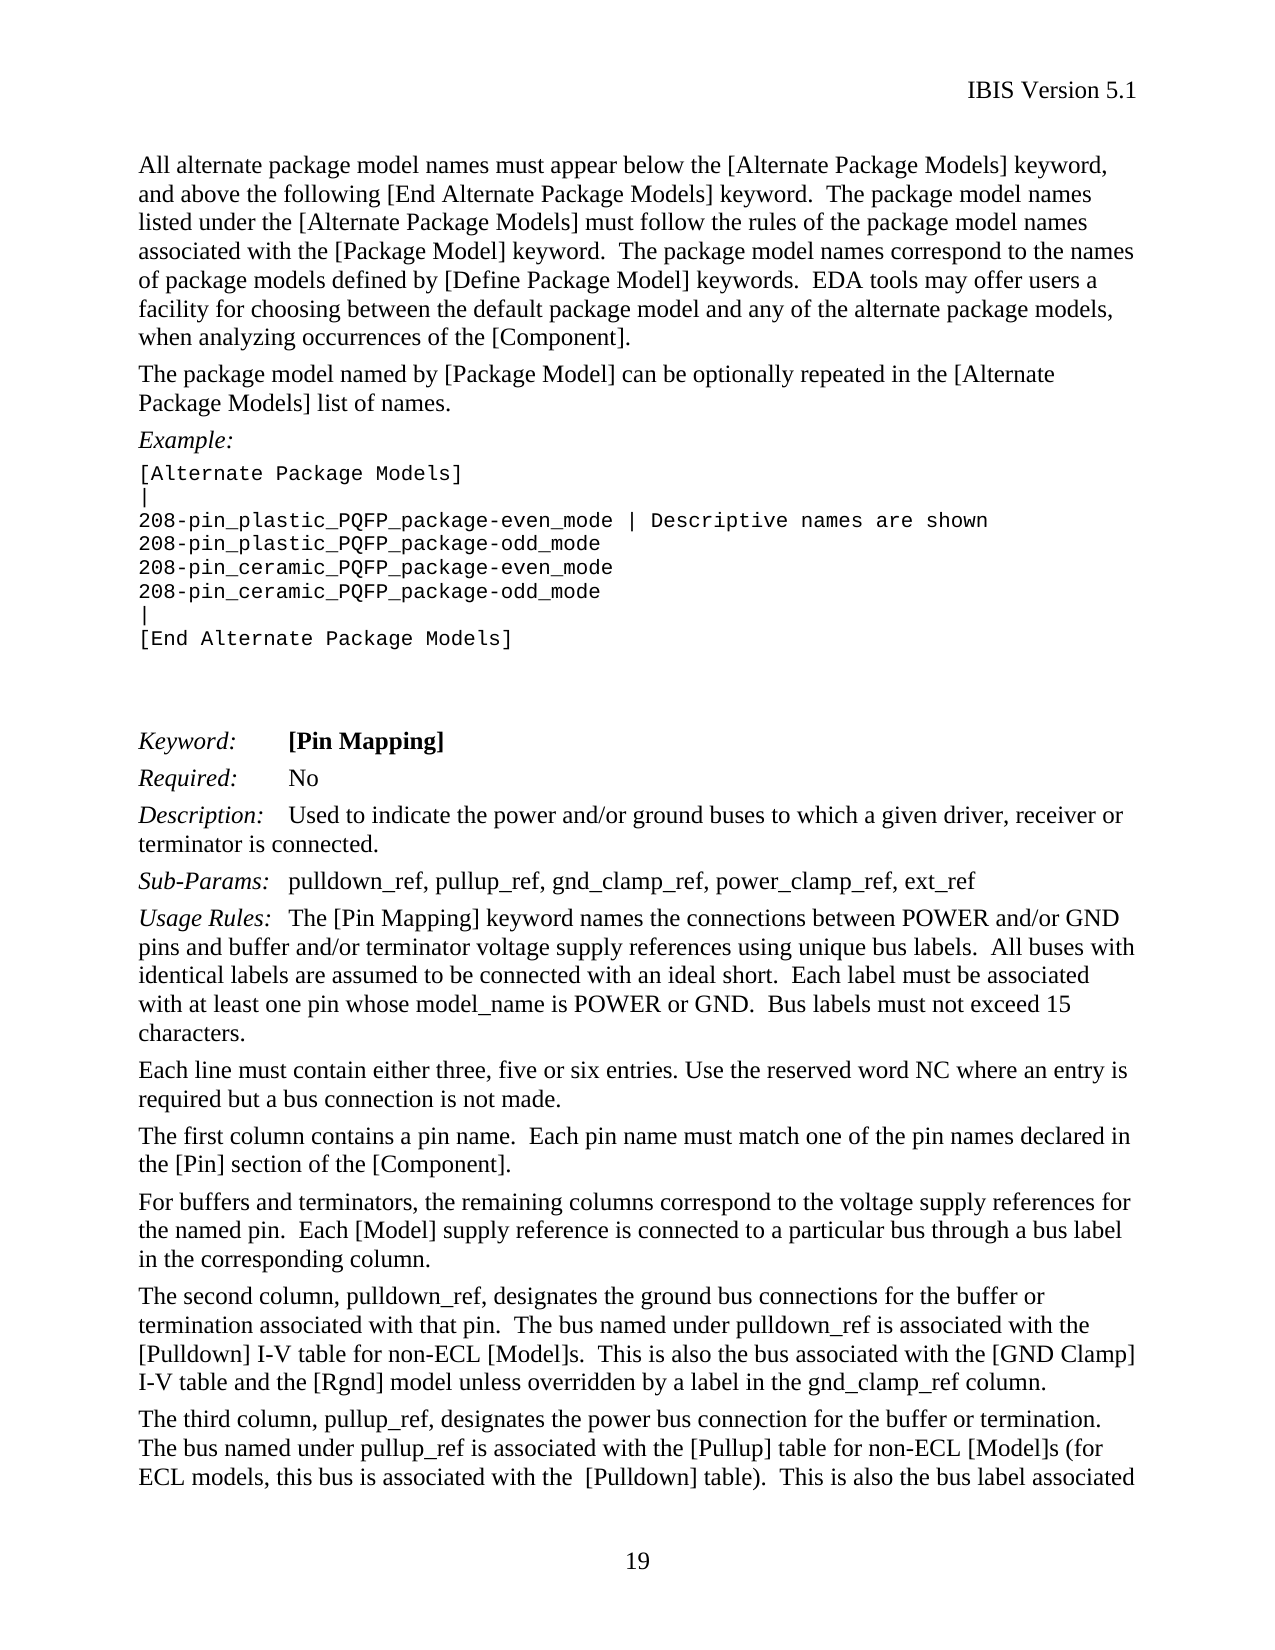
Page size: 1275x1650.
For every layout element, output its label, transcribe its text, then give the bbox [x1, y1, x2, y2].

text 208-pin_plastic_PQFP_package-even_mode | Descriptive names are shown [138, 510, 1137, 533]
text All alternate package model names must appear below the [Alternate Package Models] keyword, and above the following [End Alternate Package Models] keyword. The package model names listed under the [Alternate Package Models] must follow the rules of the package model names associated with the [Package Model] keyword. The package model names correspond to the names of package models defined by [Define Package Model] keywords. EDA tools may offer users a facility for choosing between the default package model and any of the alternate package models, when analyzing occurrences of the [Component]. [138, 150, 1137, 351]
text Keyword: [Pin Mapping] [138, 726, 1137, 754]
text [Alternate Package Models] [138, 462, 1137, 486]
text The first column contains a pin name. Each pin name must match one of the pin names declared in the [Pin] section of the [Component]. [138, 1121, 1137, 1178]
text The package model named by [Package Model] can be optionally repeated in the [Alternate Package Models] list of names. [138, 359, 1137, 417]
text The second column, pulldown_ref, designates the ground bus connections for the buffer or termination associated with that pin. The bus named under pulldown_ref is associated with the [Pulldown] I-V table for non-ECL [Model]s. This is also the bus associated with the [GND Clamp] I-V table and the [Rgnd] model unless overridden by a label in the gnd_clamp_ref column. [138, 1281, 1137, 1396]
text 208-pin_ceramic_PQFP_package-odd_mode [138, 581, 1137, 604]
text 208-pin_ceramic_PQFP_package-even_mode [138, 557, 1137, 581]
text Example: [138, 425, 1137, 454]
text 208-pin_plastic_PQFP_package-odd_mode [138, 533, 1137, 557]
text | [138, 604, 1137, 628]
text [138, 1404, 1137, 1491]
text Required: No [138, 763, 1137, 792]
text For buffers and terminators, the remaining columns correspond to the voltage supply references for the named pin. Each [Model] supply reference is connected to a particular bus through a bus label in the corresponding column. [138, 1187, 1137, 1273]
text | [138, 486, 1137, 510]
text Description: Used to indicate the power and/or ground buses to which a given driver, receiver or terminator is connected. [138, 800, 1137, 857]
text Each line must contain either three, five or six entries. Use the reserved word NC where an entry is required but a bus connection is not made. [138, 1055, 1137, 1112]
text Usage Rules: The [Pin Mapping] keyword names the connections between POWER and/or GND pins and buffer and/or terminator voltage supply references using unique bus labels. All buses with identical labels are assumed to be connected with an ideal short. Each label must be associated with at least one pin whose model_name is POWER or GND. Bus labels must not exceed 15 characters. [138, 903, 1137, 1047]
text Sub-Params: pulldown_ref, pullup_ref, gnd_clamp_ref, power_clamp_ref, ext_ref [138, 866, 1137, 894]
text [End Alternate Package Models] [138, 628, 1137, 652]
